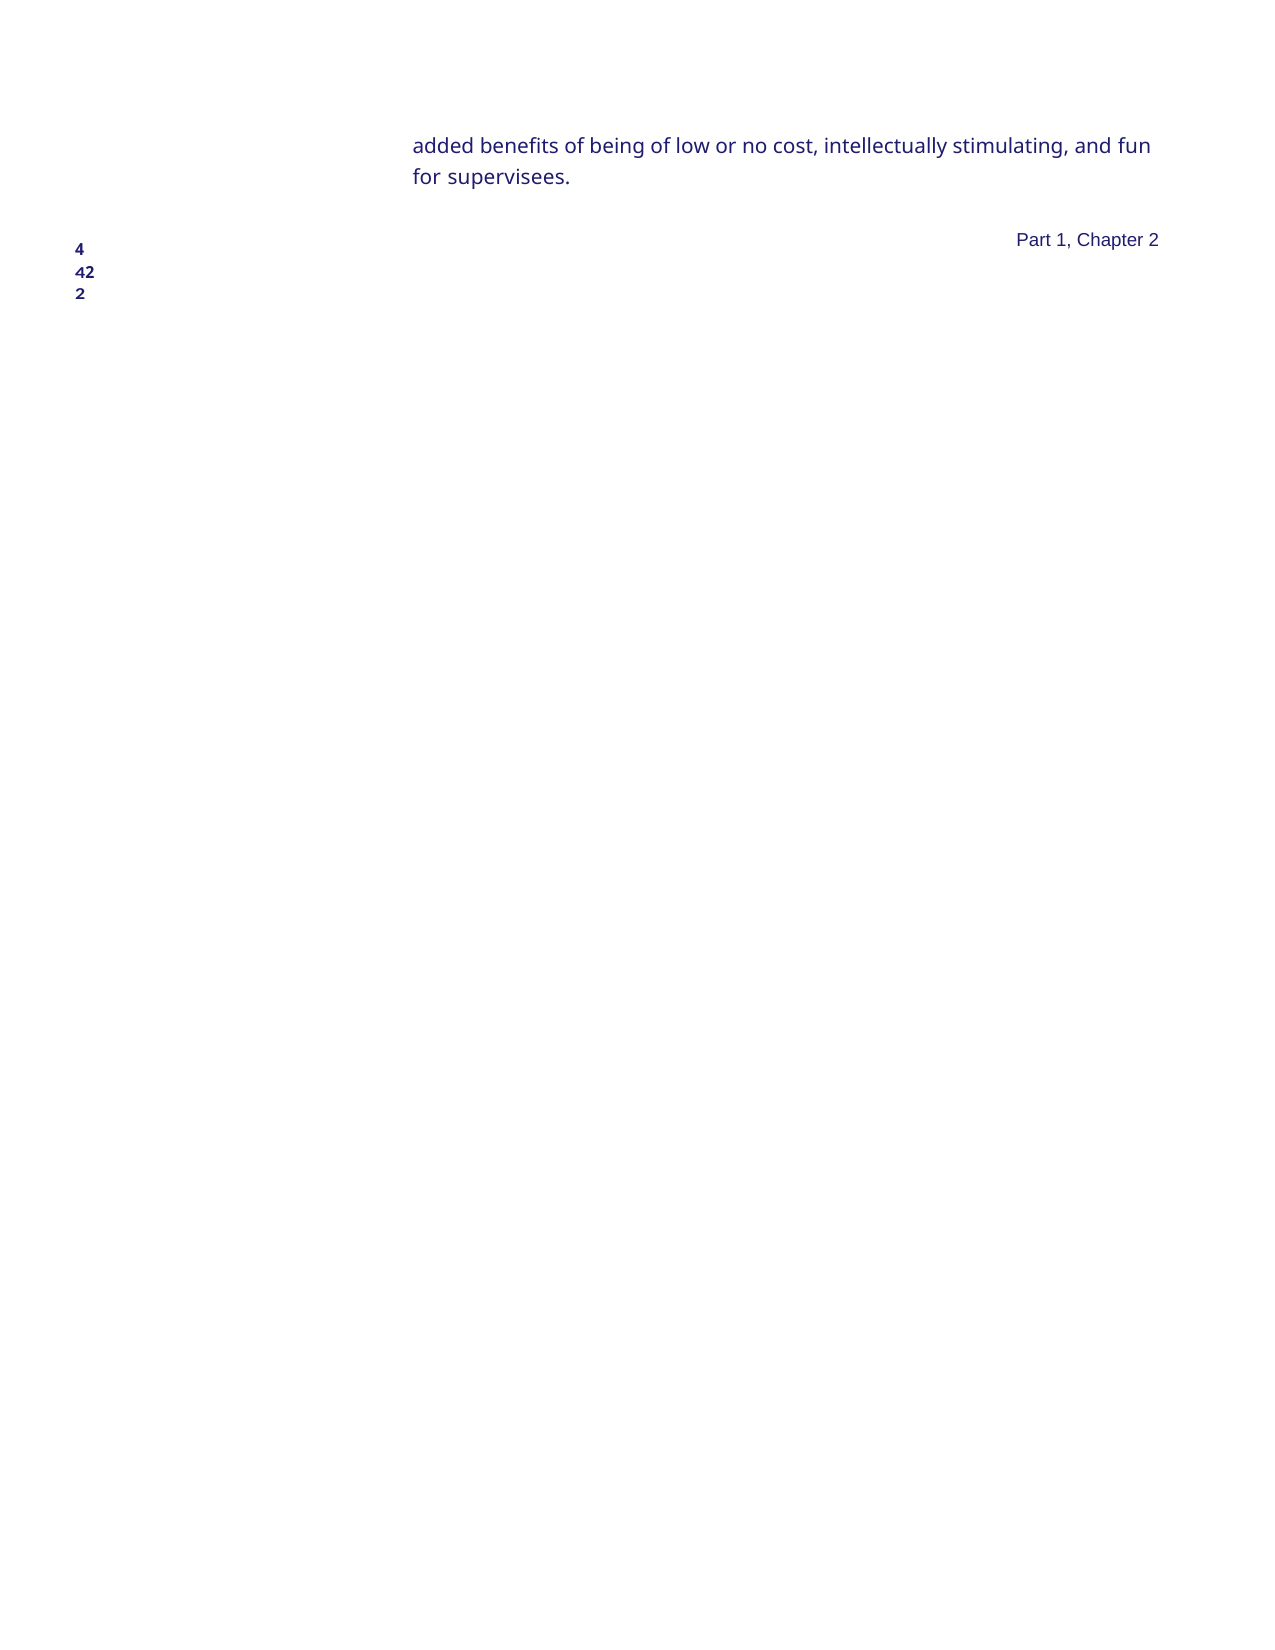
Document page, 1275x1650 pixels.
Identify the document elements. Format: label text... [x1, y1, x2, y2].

text Part 1, Chapter 2 [1016, 228, 1223, 250]
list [375, 131, 1162, 190]
text 4422 [75, 238, 99, 304]
